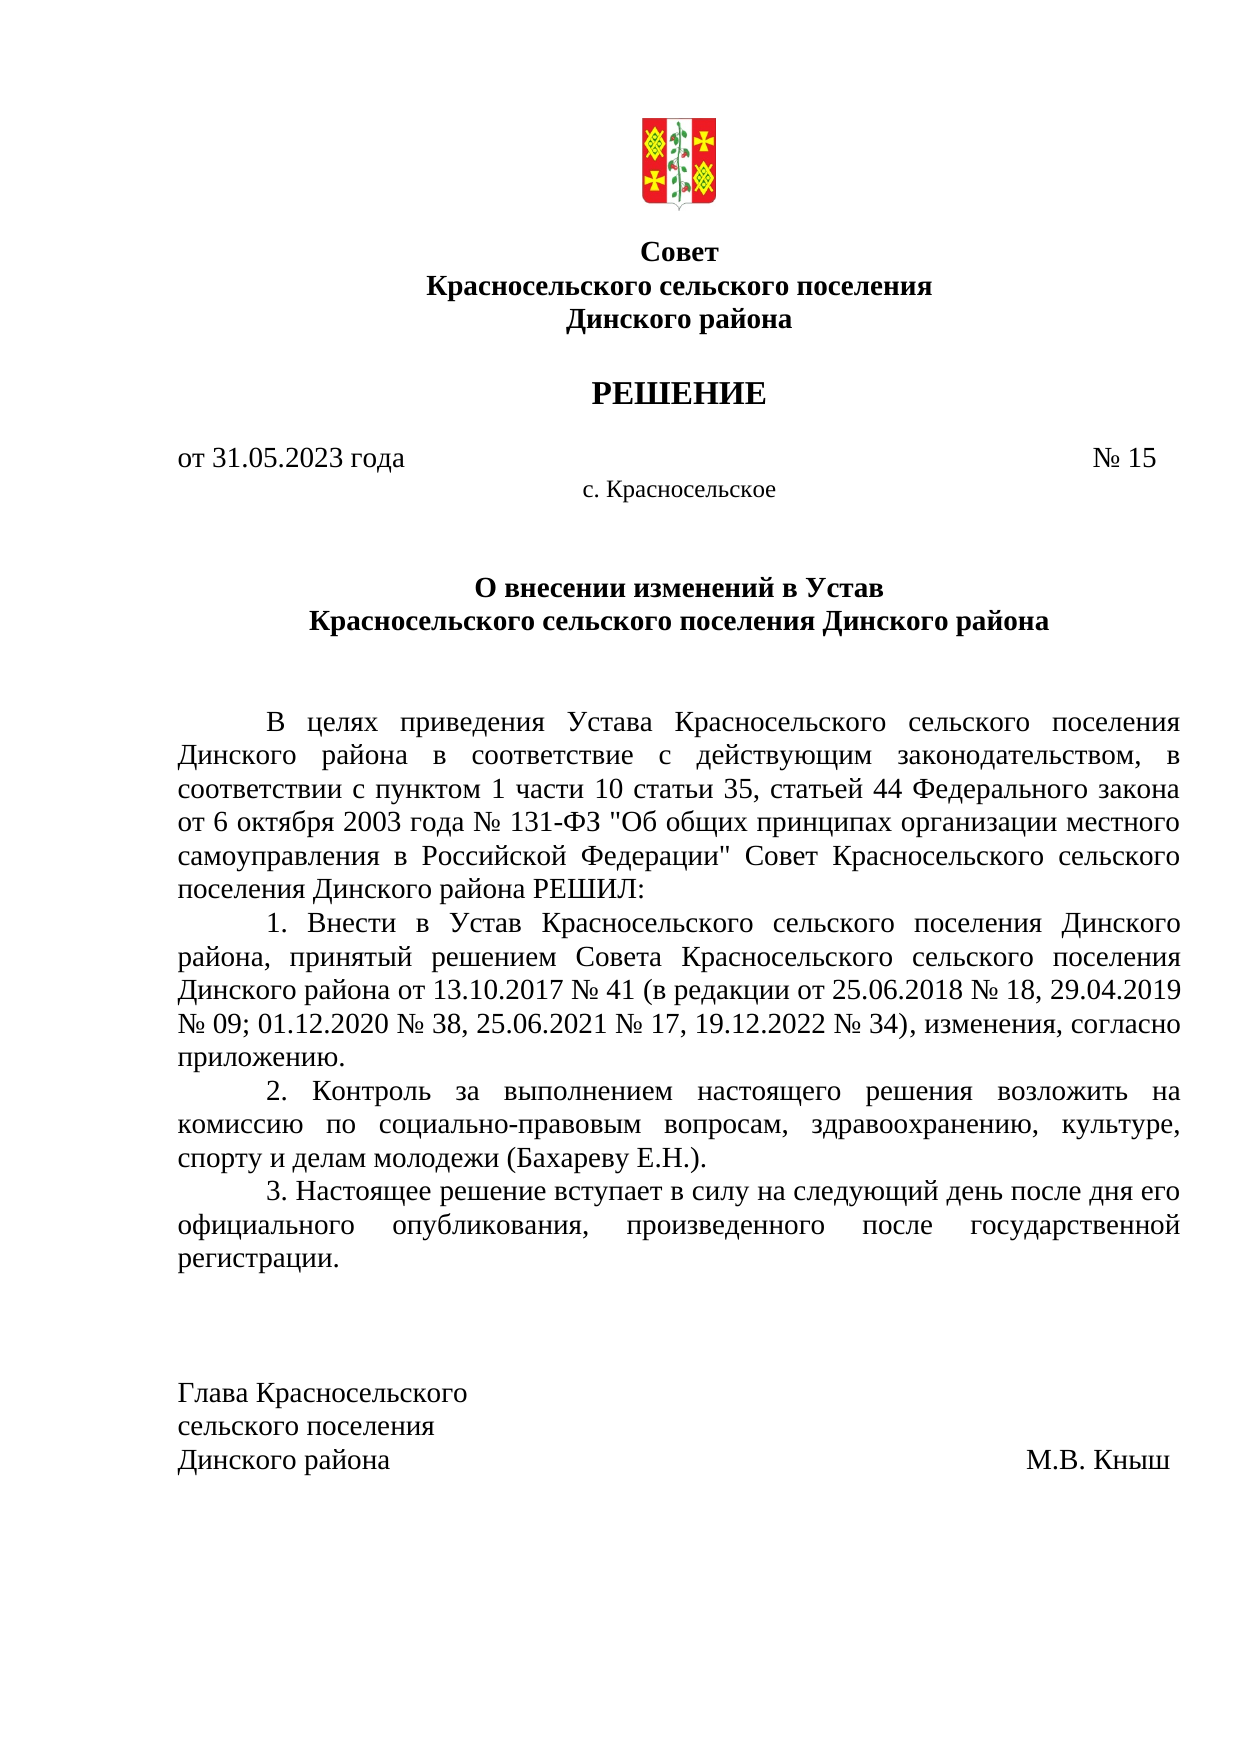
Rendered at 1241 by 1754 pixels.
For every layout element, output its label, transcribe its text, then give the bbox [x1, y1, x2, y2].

text сельского поселения [177, 1408, 1181, 1442]
text с. Красносельское [177, 474, 1181, 503]
text 3. Настоящее решение вступает в силу на следующий день после дня его официального опубликования, произведенного после государственной регистрации. [177, 1173, 1181, 1274]
text Динского района М.В. Кныш [177, 1442, 1181, 1475]
text 1. Внести в Устав Красносельского сельского поселения Динского района, принятый решением Совета Красносельского сельского поселения Динского района от 13.10.2017 № 41 (в редакции от 25.06.2018 № 18, 29.04.2019 № 09; 01.12.2020 № 38, 25.06.2021 № 17, 19.12.2022 № 34), изменения, согласно приложению. [177, 905, 1181, 1073]
text Совет Красносельского сельского поселения [177, 234, 1181, 301]
text В целях приведения Устава Красносельского сельского поселения Динского района в соответствие с действующим законодательством, в соответствии с пунктом 1 части 10 статьи 35, статьей 44 Федерального закона от 6 октября 2003 года № 131-ФЗ "Об общих принципах организации местного самоуправления в Российской Федерации" Совет Красносельского сельского поселения Динского района РЕШИЛ: [177, 704, 1181, 905]
text РЕШЕНИЕ [177, 373, 1181, 412]
text от 31.05.2023 года № 15 [177, 440, 1181, 474]
text Динского района [177, 301, 1181, 335]
text О внесении изменений в Устав [177, 570, 1181, 603]
text Глава Красносельского [177, 1375, 1181, 1408]
text Красносельского сельского поселения Динского района [177, 603, 1181, 637]
picture [642, 118, 716, 211]
text 2. Контроль за выполнением настоящего решения возложить на комиссию по социально-правовым вопросам, здравоохранению, культуре, спорту и делам молодежи (Бахареву Е.Н.). [177, 1073, 1181, 1173]
